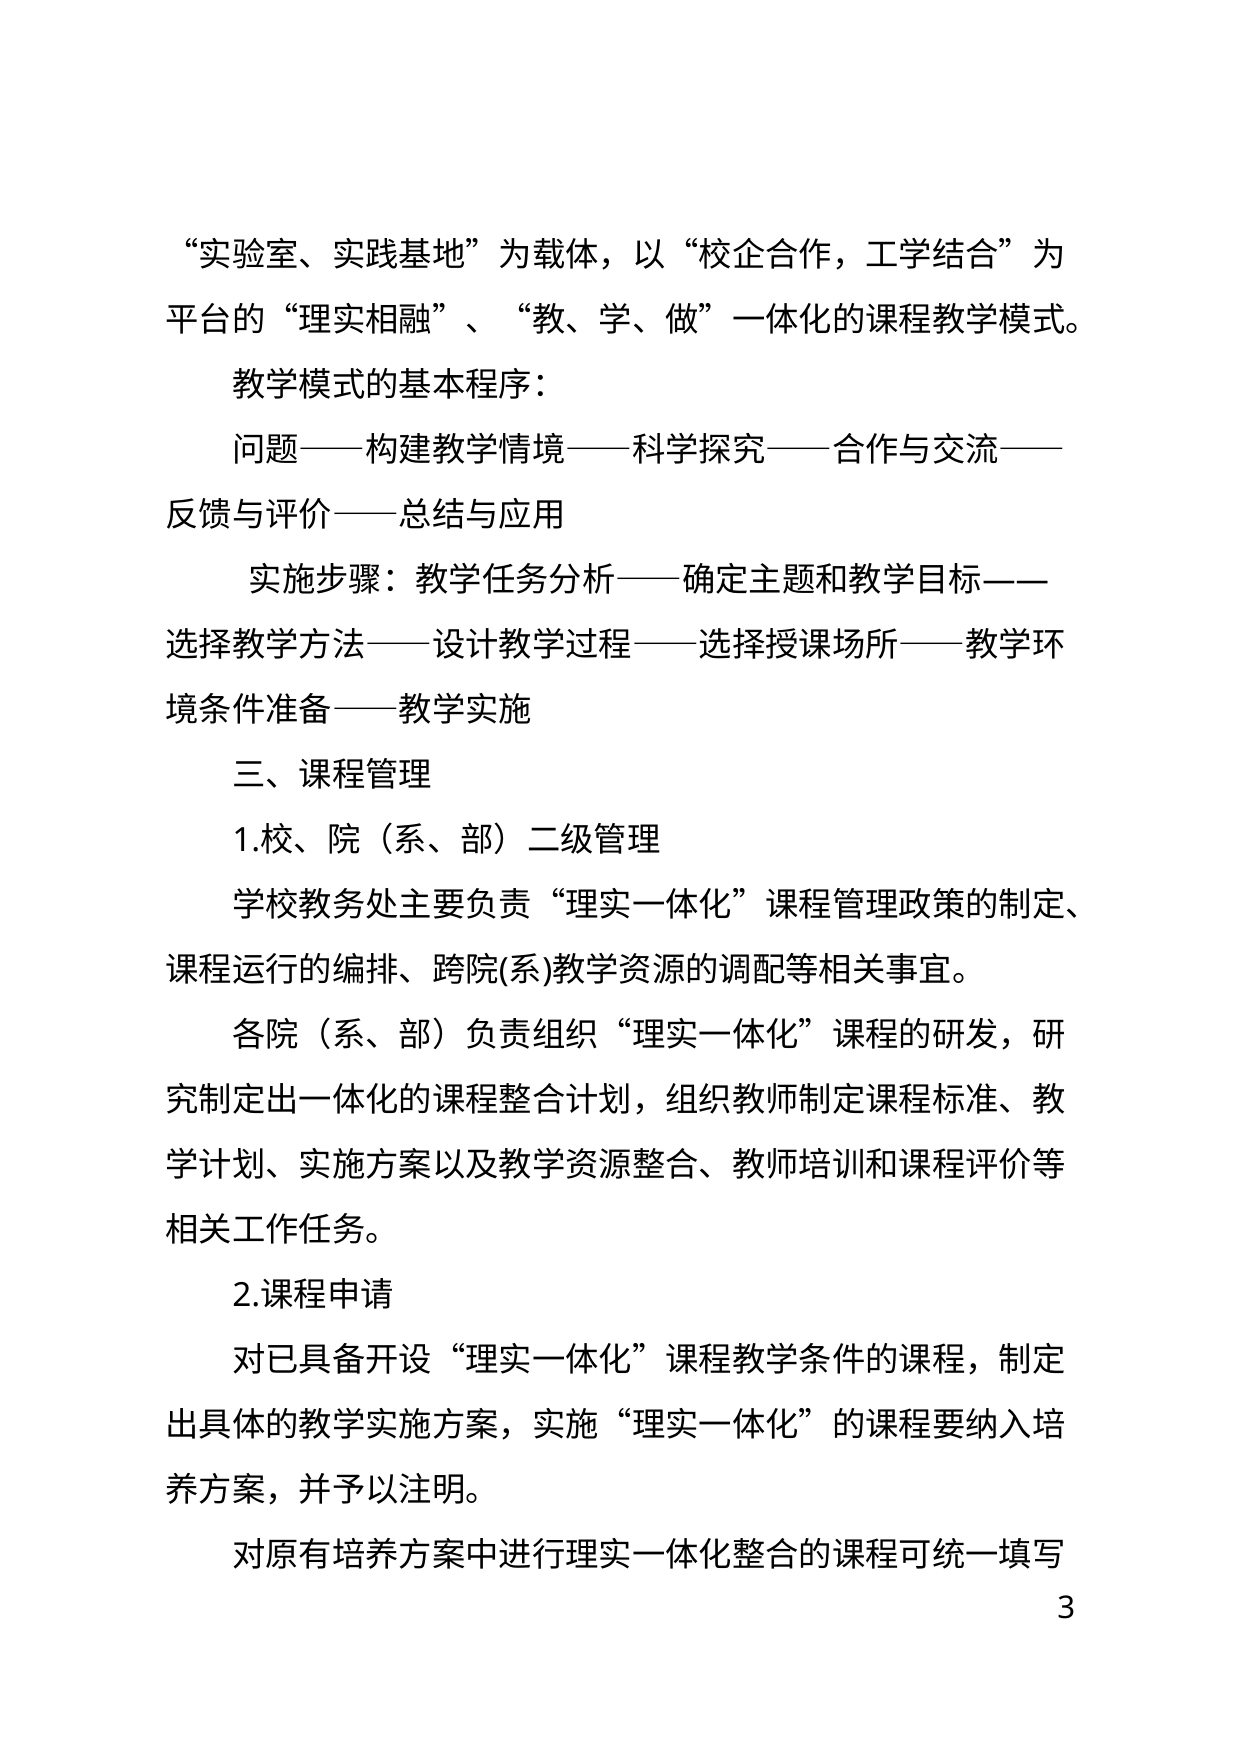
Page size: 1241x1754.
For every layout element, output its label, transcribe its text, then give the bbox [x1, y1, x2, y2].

text 1.校、院（系、部）二级管理 [165, 804, 1075, 869]
text 2.课程申请 [165, 1259, 1075, 1324]
text 三、课程管理 [165, 739, 1075, 804]
text 各院（系、部）负责组织“理实一体化”课程的研发，研究制定出一体化的课程整合计划，组织教师制定课程标准、教学计划、实施方案以及教学资源整合、教师培训和课程评价等相关工作任务。 [165, 999, 1075, 1259]
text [165, 219, 1075, 349]
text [165, 1519, 1075, 1584]
text 学校教务处主要负责“理实一体化”课程管理政策的制定、课程运行的编排、跨院(系)教学资源的调配等相关事宜。 [165, 869, 1075, 999]
text 对已具备开设“理实一体化”课程教学条件的课程，制定出具体的教学实施方案，实施“理实一体化”的课程要纳入培养方案，并予以注明。 [165, 1324, 1075, 1519]
text 实施步骤：教学任务分析——确定主题和教学目标——选择教学方法——设计教学过程——选择授课场所——教学环境条件准备——教学实施 [165, 544, 1075, 739]
text 问题——构建教学情境——科学探究——合作与交流——反馈与评价——总结与应用 [165, 414, 1075, 544]
text 教学模式的基本程序： [165, 349, 1075, 414]
